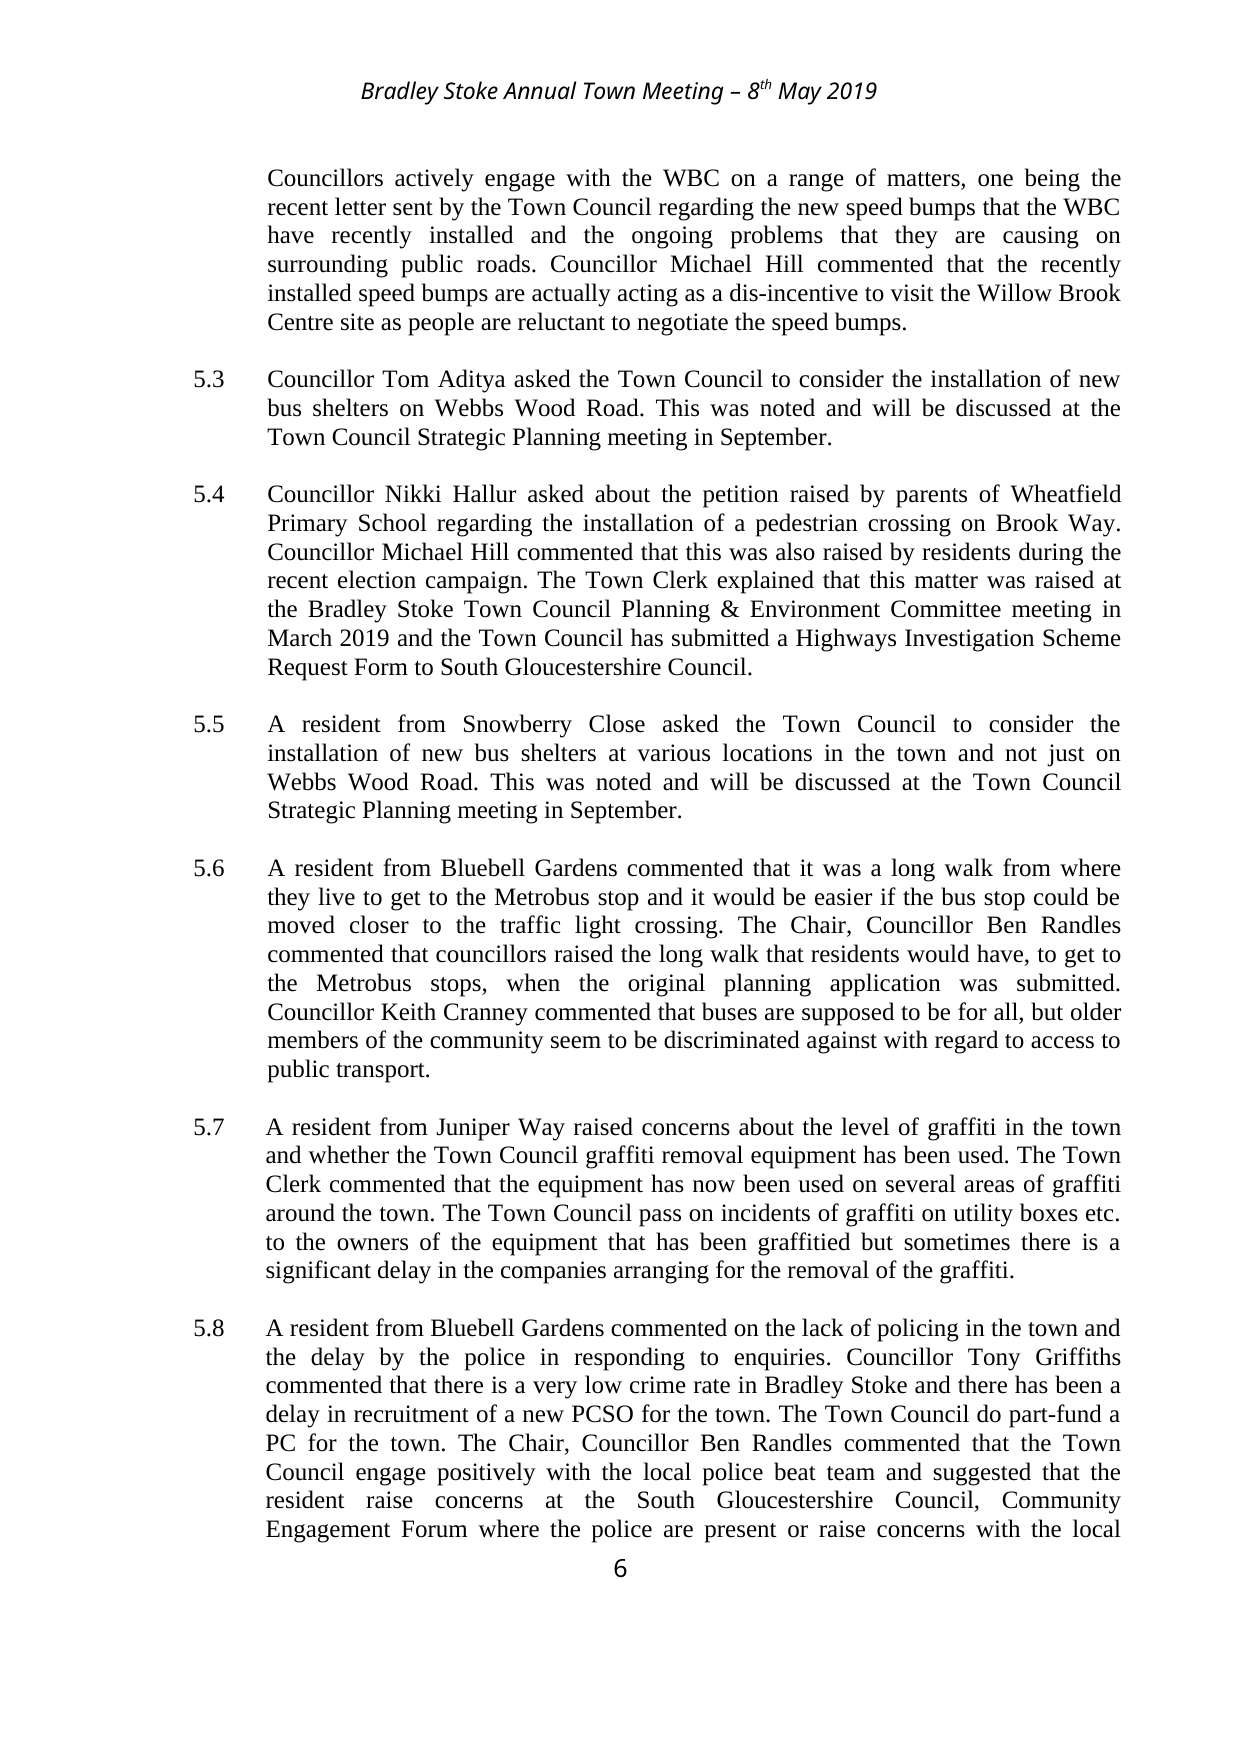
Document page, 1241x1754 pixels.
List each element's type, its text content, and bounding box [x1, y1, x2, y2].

text 5.4 Councillor Nikki Hallur asked about the petition raised by parents of Wheatfield Primary School regarding the installation of a pedestrian crossing on Brook Way. Councillor Michael Hill commented that this was also raised by residents during the recent election campaign. The Town Clerk explained that this matter was raised at the Bradley Stoke Town Council Planning & Environment Committee meeting in March 2019 and the Town Council has submitted a Highways Investigation Scheme Request Form to South Gloucestershire Council. [193, 479, 1122, 681]
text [193, 1313, 1122, 1543]
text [193, 163, 1122, 336]
text 5.5 A resident from Snowberry Close asked the Town Council to consider the installation of new bus shelters at various locations in the town and not just on Webbs Wood Road. This was noted and will be discussed at the Town Council Strategic Planning meeting in September. [193, 709, 1122, 824]
text 5.7 A resident from Juniper Way raised concerns about the level of graffiti in the town and whether the Town Council graffiti removal equipment has been used. The Town Clerk commented that the equipment has now been used on several areas of graffiti around the town. The Town Council pass on incidents of graffiti on utility boxes etc. to the owners of the equipment that has been graffitied but sometimes there is a significant delay in the companies arranging for the removal of the graffiti. [193, 1112, 1122, 1284]
text 5.3 Councillor Tom Aditya asked the Town Council to consider the installation of new bus shelters on Webbs Wood Road. This was noted and will be discussed at the Town Council Strategic Planning meeting in September. [193, 364, 1122, 451]
text 5.6 A resident from Bluebell Gardens commented that it was a long walk from where they live to get to the Metrobus stop and it would be easier if the bus stop could be moved closer to the traffic light crossing. The Chair, Councillor Ben Randles commented that councillors raised the long walk that residents would have, to get to the Metrobus stops, when the original planning application was submitted. Councillor Keith Cranney commented that buses are supposed to be for all, but older members of the community seem to be discriminated against with regard to access to public transport. [193, 853, 1122, 1083]
